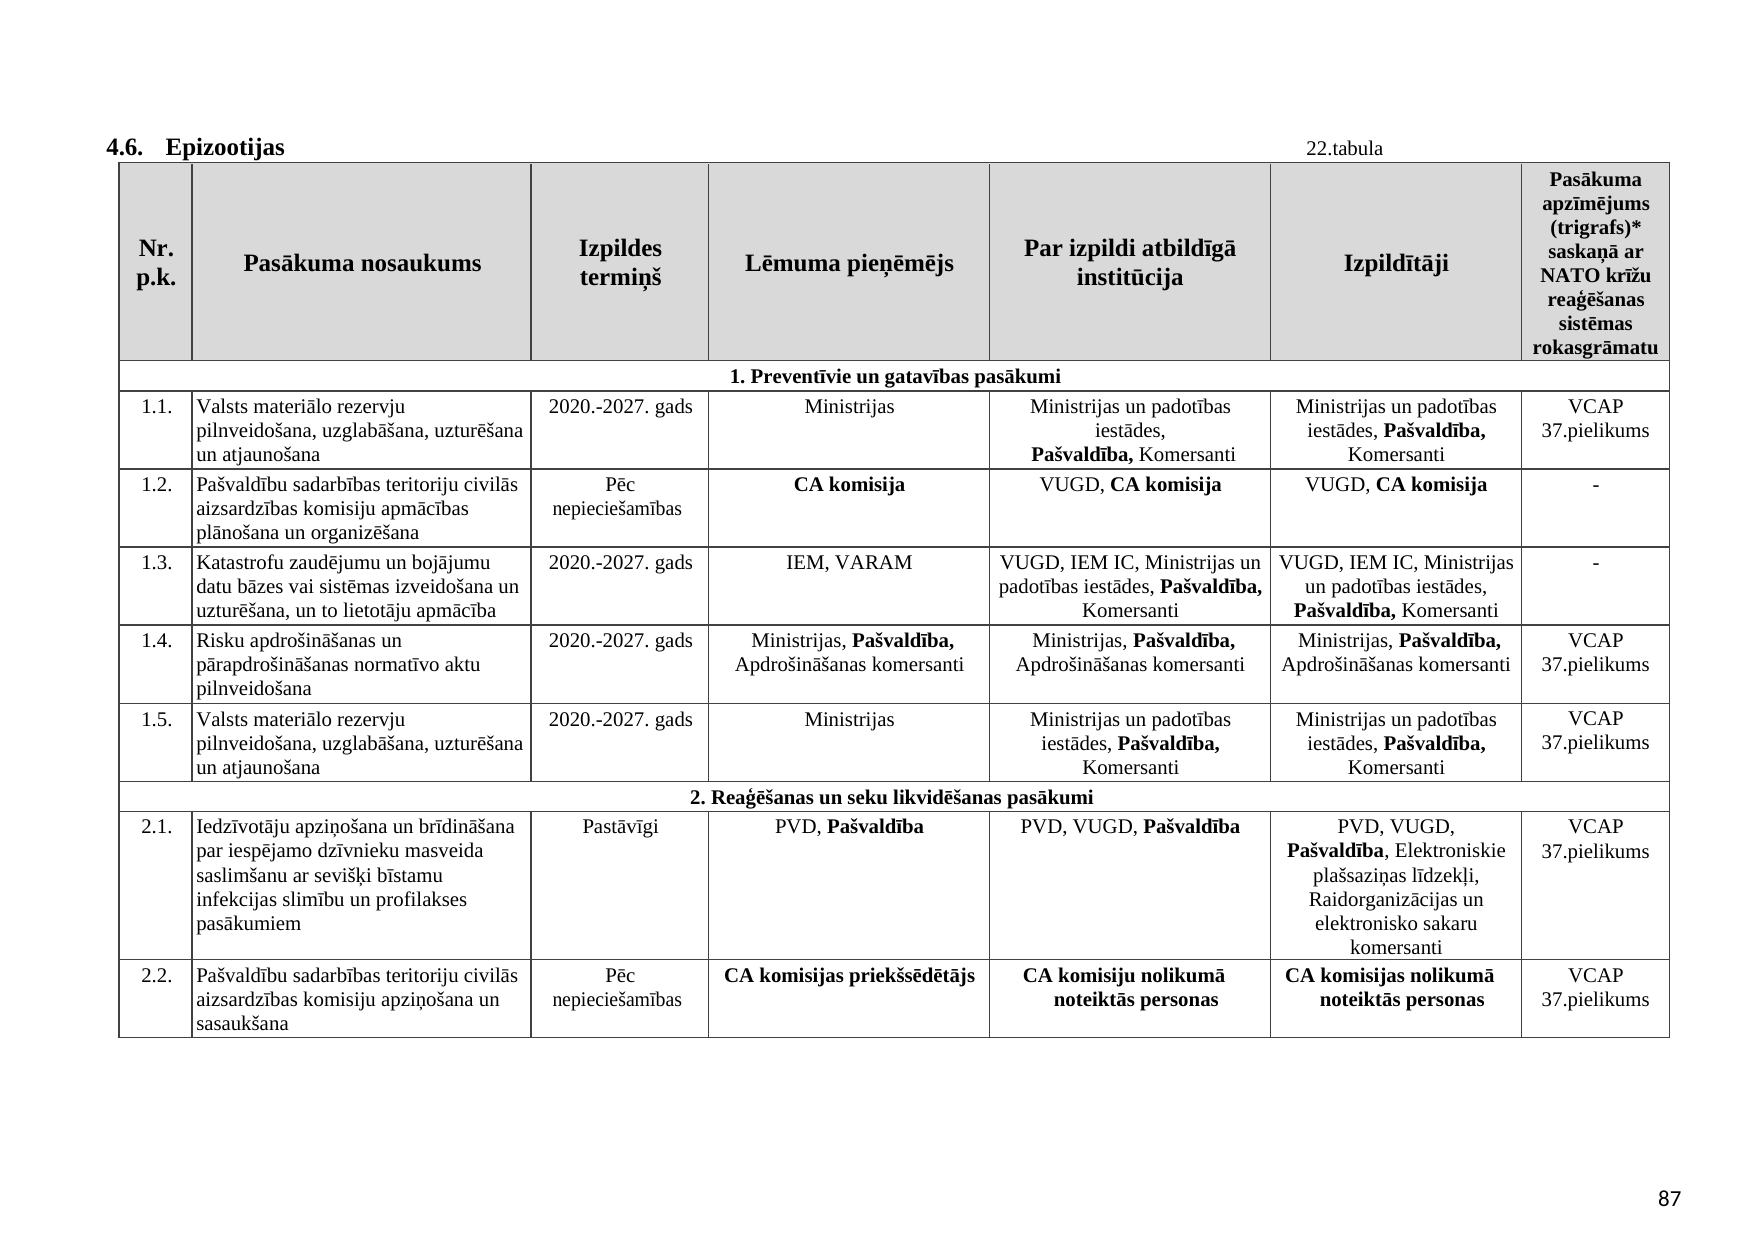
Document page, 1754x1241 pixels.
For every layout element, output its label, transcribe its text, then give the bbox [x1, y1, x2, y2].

table_cell Ministrijas un padotības iestādes, Pašvaldība, Komersanti [1271, 392, 1521, 468]
table_cell PVD, VUGD, Pašvaldība [990, 812, 1270, 959]
table_cell VUGD, IEM IC, Ministrijas un padotības iestādes, Pašvaldība, Komersanti [1271, 548, 1521, 624]
table_cell - [1522, 470, 1669, 546]
table_cell PVD, Pašvaldība [709, 812, 989, 959]
table_cell VUGD, CA komisija [990, 470, 1270, 546]
table_cell Pēc nepieciešamības [532, 470, 708, 546]
table_cell Ministrijas un padotības iestādes, Pašvaldība, Komersanti [990, 392, 1270, 468]
table_cell Ministrijas, Pašvaldība, Apdrošināšanas komersanti [709, 626, 989, 702]
table_header Par izpildi atbildīgā institūcija [990, 163, 1270, 360]
table_cell CA komisija [709, 470, 989, 546]
table_cell VCAP 37.pielikums [1522, 960, 1669, 1037]
table_cell Katastrofu zaudējumu un bojājumu datu bāzes vai sistēmas izveidošana un uzturēšana, un to lietotāju apmācība [193, 548, 530, 624]
table_cell Pēc nepieciešamības [532, 960, 708, 1037]
table_cell Ministrijas [709, 392, 989, 468]
table_cell Ministrijas un padotības iestādes, Pašvaldība, Komersanti [990, 704, 1270, 781]
table_cell 2020.-2027. gads [532, 626, 708, 702]
table_header Izpildes termiņš [532, 163, 708, 360]
table_cell VCAP 37.pielikums [1522, 626, 1669, 702]
table_cell VCAP 37.pielikums [1522, 704, 1669, 781]
table_cell Pašvaldību sadarbības teritoriju civilās aizsardzības komisiju apziņošana un sasaukšana [193, 960, 530, 1037]
table_cell Iedzīvotāju apziņošana un brīdināšana par iespējamo dzīvnieku masveida saslimšanu ar sevišķi bīstamu infekcijas slimību un profilakses pasākumiem [193, 812, 530, 959]
table_cell 1.3. [120, 548, 191, 624]
table_cell VUGD, IEM IC, Ministrijas un padotības iestādes, Pašvaldība, Komersanti [990, 548, 1270, 624]
table_cell CA komisijas nolikumā noteiktās personas [1271, 960, 1521, 1037]
table_cell Risku apdrošināšanas un pārapdrošināšanas normatīvo aktu pilnveidošana [193, 626, 530, 702]
table_cell 2020.-2027. gads [532, 548, 708, 624]
table_cell VCAP 37.pielikums [1522, 392, 1669, 468]
table_cell 1.2. [120, 470, 191, 546]
table_cell 2.2. [120, 960, 191, 1037]
table_cell Ministrijas, Pašvaldība, Apdrošināšanas komersanti [990, 626, 1270, 702]
table_cell Valsts materiālo rezervju pilnveidošana, uzglabāšana, uzturēšana un atjaunošana [193, 704, 530, 781]
table_cell Ministrijas, Pašvaldība, Apdrošināšanas komersanti [1271, 626, 1521, 702]
table_cell CA komisijas priekšsēdētājs [709, 960, 989, 1037]
table_cell 1.5. [120, 704, 191, 781]
table_cell Pašvaldību sadarbības teritoriju civilās aizsardzības komisiju apmācības plānošana un organizēšana [193, 470, 530, 546]
table_cell - [1522, 548, 1669, 624]
table_cell 1.1. [120, 392, 191, 468]
table_cell Pastāvīgi [532, 812, 708, 959]
table_cell VUGD, CA komisija [1271, 470, 1521, 546]
table_cell PVD, VUGD, Pašvaldība, Elektroniskie plašsaziņas līdzekļi, Raidorganizācijas un elektronisko sakaru komersanti [1271, 812, 1521, 959]
table_header Nr. p.k. [120, 163, 192, 360]
table_cell Valsts materiālo rezervju pilnveidošana, uzglabāšana, uzturēšana un atjaunošana [193, 392, 530, 468]
table_cell 2. Reaģēšanas un seku likvidēšanas pasākumi [120, 782, 1669, 811]
table_cell 1.4. [120, 626, 191, 702]
table_cell Ministrijas [709, 704, 989, 781]
table_header Izpildītāji [1271, 163, 1521, 360]
table_cell VCAP 37.pielikums [1522, 812, 1669, 959]
table_cell CA komisiju nolikumā noteiktās personas [990, 960, 1270, 1037]
table_cell 2020.-2027. gads [532, 704, 708, 781]
table_cell 1. Preventīvie un gatavības pasākumi [120, 361, 1669, 390]
subtitle Epizootijas 22.tabula [106, 132, 1681, 161]
table_header Pasākuma nosaukums [193, 163, 531, 360]
table_header Pasākuma apzīmējums (trigrafs)* saskaņā ar NATO krīžu reaģēšanas sistēmas rokasgrāmatu [1522, 163, 1669, 360]
table_cell 2020.-2027. gads [532, 392, 708, 468]
table_cell 2.1. [120, 812, 191, 959]
table_cell IEM, VARAM [709, 548, 989, 624]
table_cell Ministrijas un padotības iestādes, Pašvaldība, Komersanti [1271, 704, 1521, 781]
table_header Lēmuma pieņēmējs [709, 163, 989, 360]
